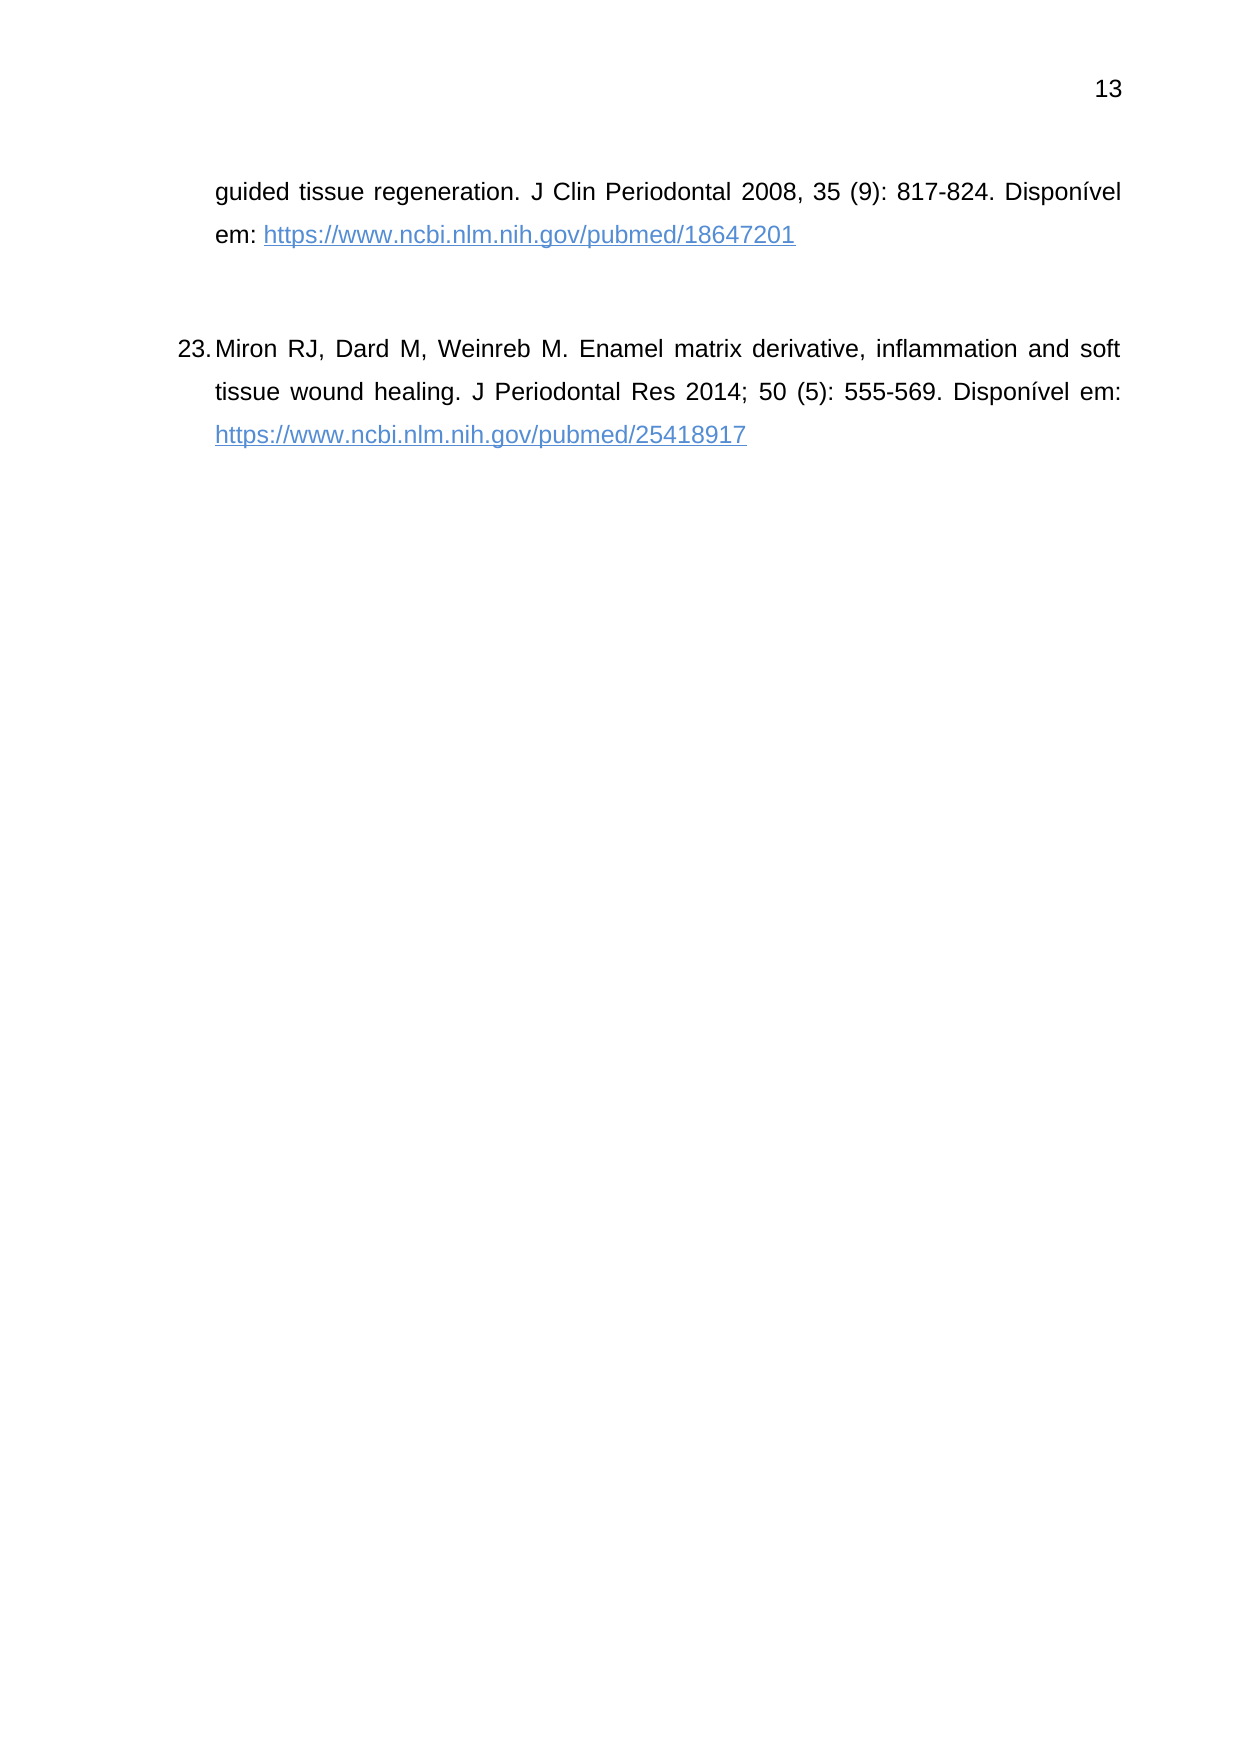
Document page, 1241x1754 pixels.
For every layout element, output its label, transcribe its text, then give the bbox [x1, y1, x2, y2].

list Miron RJ, Dard M, Weinreb M. Enamel matrix derivative, inflammation and soft tissue wound healing. J Periodontal Res 2014; 50 (5): 555-569. Disponível em: https://www.ncbi.nlm.nih.gov/pubmed/25418917 [177, 334, 1122, 449]
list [177, 177, 1122, 249]
